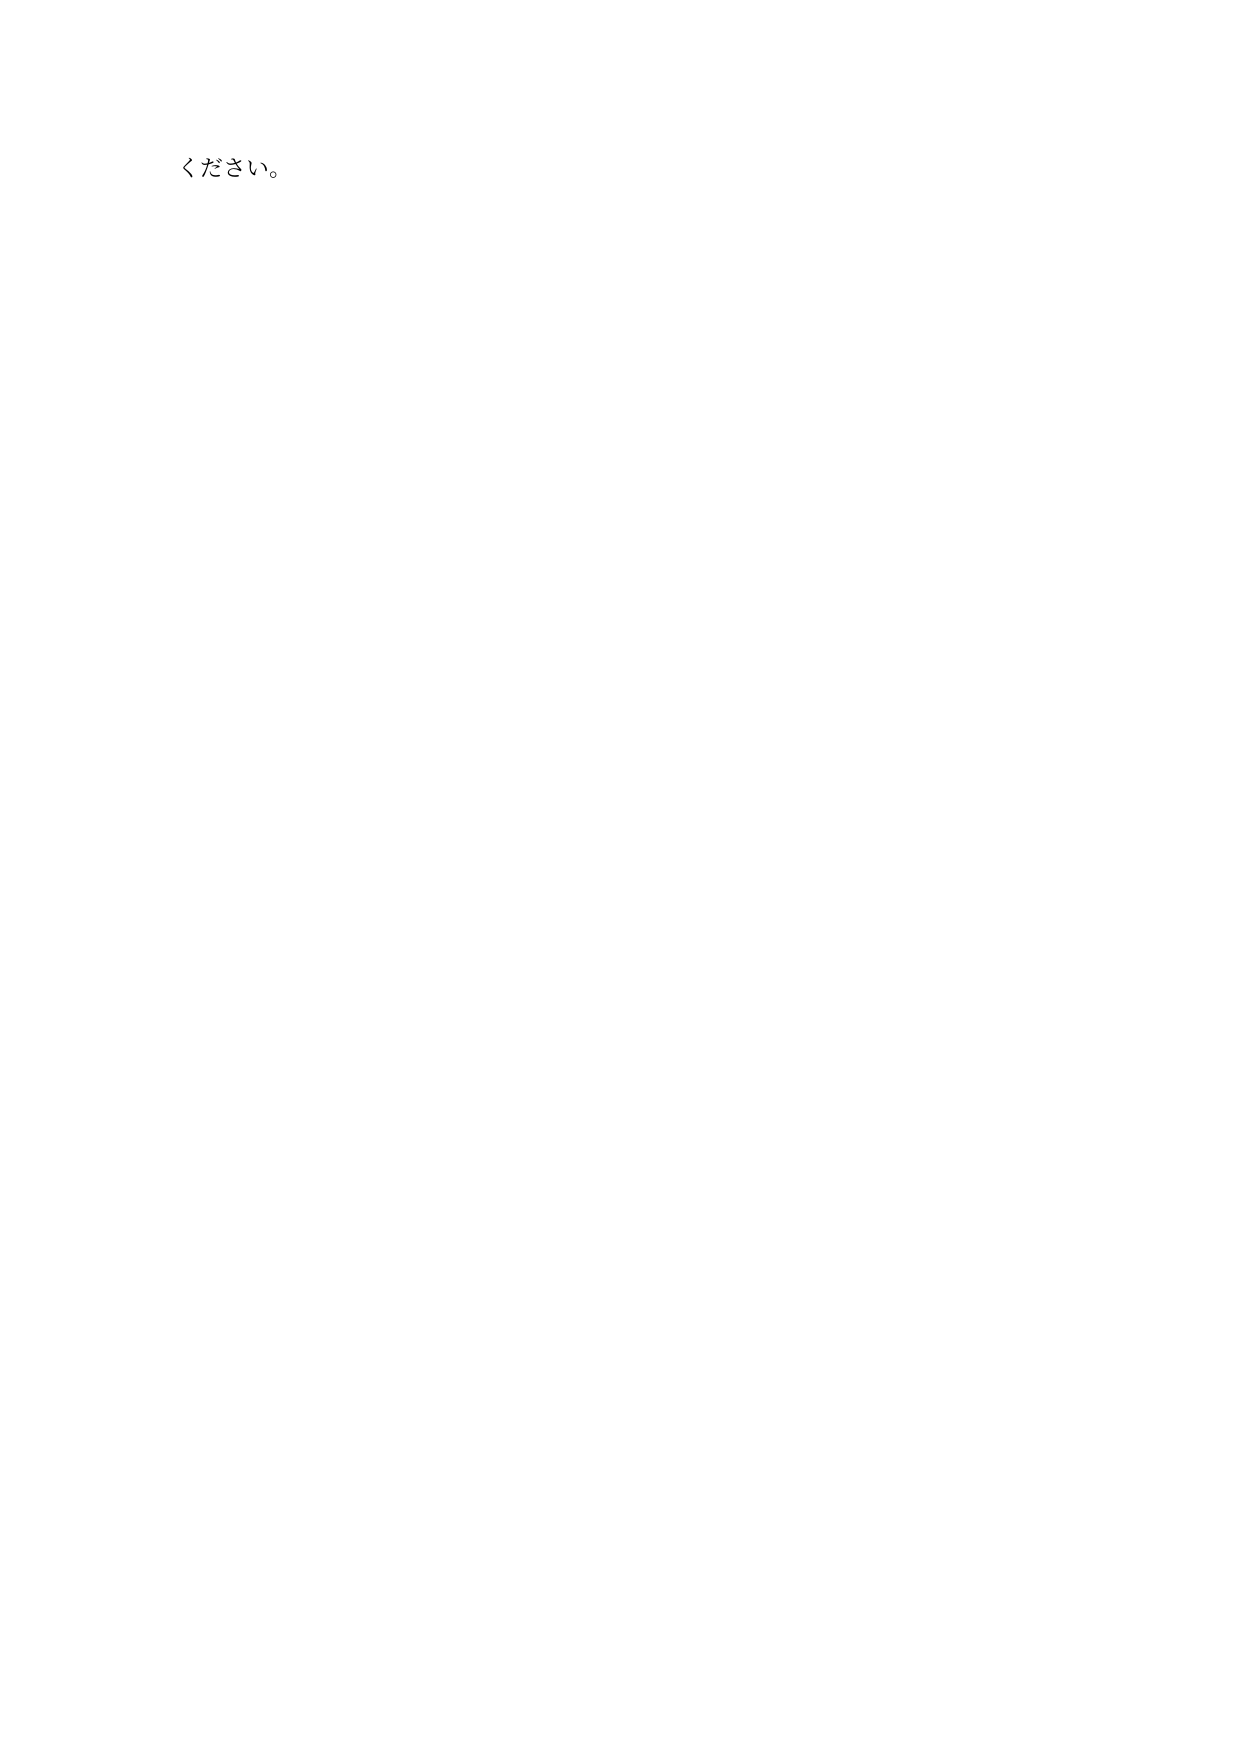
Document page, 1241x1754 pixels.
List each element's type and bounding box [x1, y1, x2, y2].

text [177, 148, 1063, 184]
